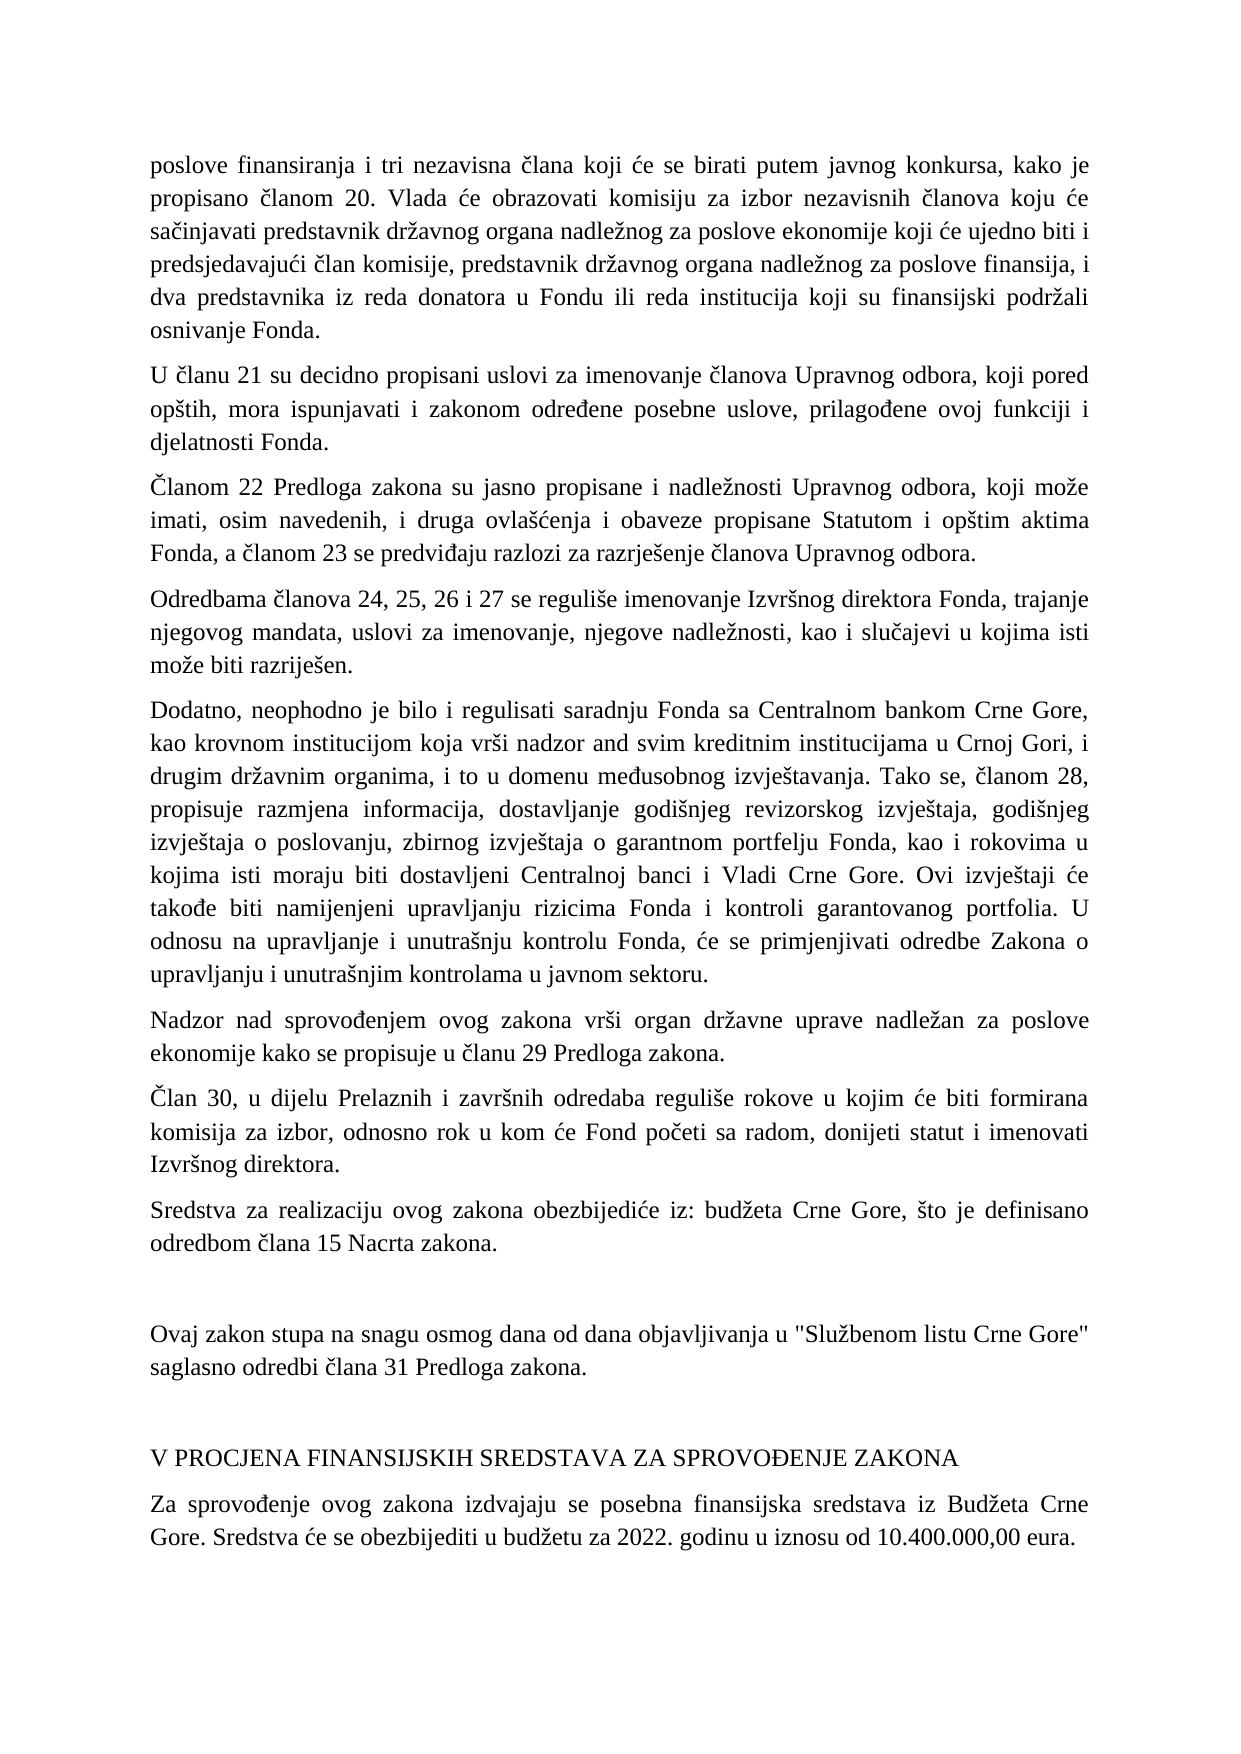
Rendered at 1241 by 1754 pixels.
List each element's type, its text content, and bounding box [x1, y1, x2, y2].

text Za sprovođenje ovog zakona izdvajaju se posebna finansijska sredstava iz Budžeta Crne Gore. Sredstva će se obezbijediti u budžetu za 2022. godinu u iznosu od 10.400.000,00 eura. [150, 1489, 1090, 1551]
text Dodatno, neophodno je bilo i regulisati saradnju Fonda sa Centralnom bankom Crne Gore, kao krovnom institucijom koja vrši nadzor and svim kreditnim institucijama u Crnoj Gori, i drugim državnim organima, i to u domenu međusobnog izvještavanja. Tako se, članom 28, propisuje razmjena informacija, dostavljanje godišnjeg revizorskog izvještaja, godišnjeg izvještaja o poslovanju, zbirnog izvještaja o garantnom portfelju Fonda, kao i rokovima u kojima isti moraju biti dostavljeni Centralnoj banci i Vladi Crne Gore. Ovi izvještaji će takođe biti namijenjeni upravljanju rizicima Fonda i kontroli garantovanog portfolia. U odnosu na upravljanje i unutrašnju kontrolu Fonda, će se primjenjivati odredbe Zakona o upravljanju i unutrašnjim kontrolama u javnom sektoru. [150, 695, 1090, 988]
text U članu 21 su decidno propisani uslovi za imenovanje članova Upravnog odbora, koji pored opštih, mora ispunjavati i zakonom određene posebne uslove, prilagođene ovoj funkciji i djelatnosti Fonda. [150, 361, 1090, 455]
text Članom 22 Predloga zakona su jasno propisane i nadležnosti Upravnog odbora, koji može imati, osim navedenih, i druga ovlašćenja i obaveze propisane Statutom i opštim aktima Fonda, a članom 23 se predviđaju razlozi za razrješenje članova Upravnog odbora. [150, 472, 1090, 567]
text Sredstva za realizaciju ovog zakona obezbijediće iz: budžeta Crne Gore, što je definisano odredbom člana 15 Nacrta zakona. [150, 1195, 1090, 1257]
text Ovaj zakon stupa na snagu osmog dana od dana objavljivanja u "Službenom listu Crne Gore" saglasno odredbi člana 31 Predloga zakona. [150, 1319, 1090, 1381]
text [150, 150, 1090, 344]
text Odredbama članova 24, 25, 26 i 27 se reguliše imenovanje Izvršnog direktora Fonda, trajanje njegovog mandata, uslovi za imenovanje, njegove nadležnosti, kao i slučajevi u kojima isti može biti razriješen. [150, 584, 1090, 678]
text Član 30, u dijelu Prelaznih i završnih odredaba reguliše rokove u kojim će biti formirana komisija za izbor, odnosno rok u kom će Fond početi sa radom, donijeti statut i imenovati Izvršnog direktora. [150, 1083, 1090, 1178]
text Nadzor nad sprovođenjem ovog zakona vrši organ državne uprave nadležan za poslove ekonomije kako se propisuje u članu 29 Predloga zakona. [150, 1005, 1090, 1067]
text V PROCJENA FINANSIJSKIH SREDSTAVA ZA SPROVOĐENJE ZAKONA [150, 1443, 1090, 1472]
